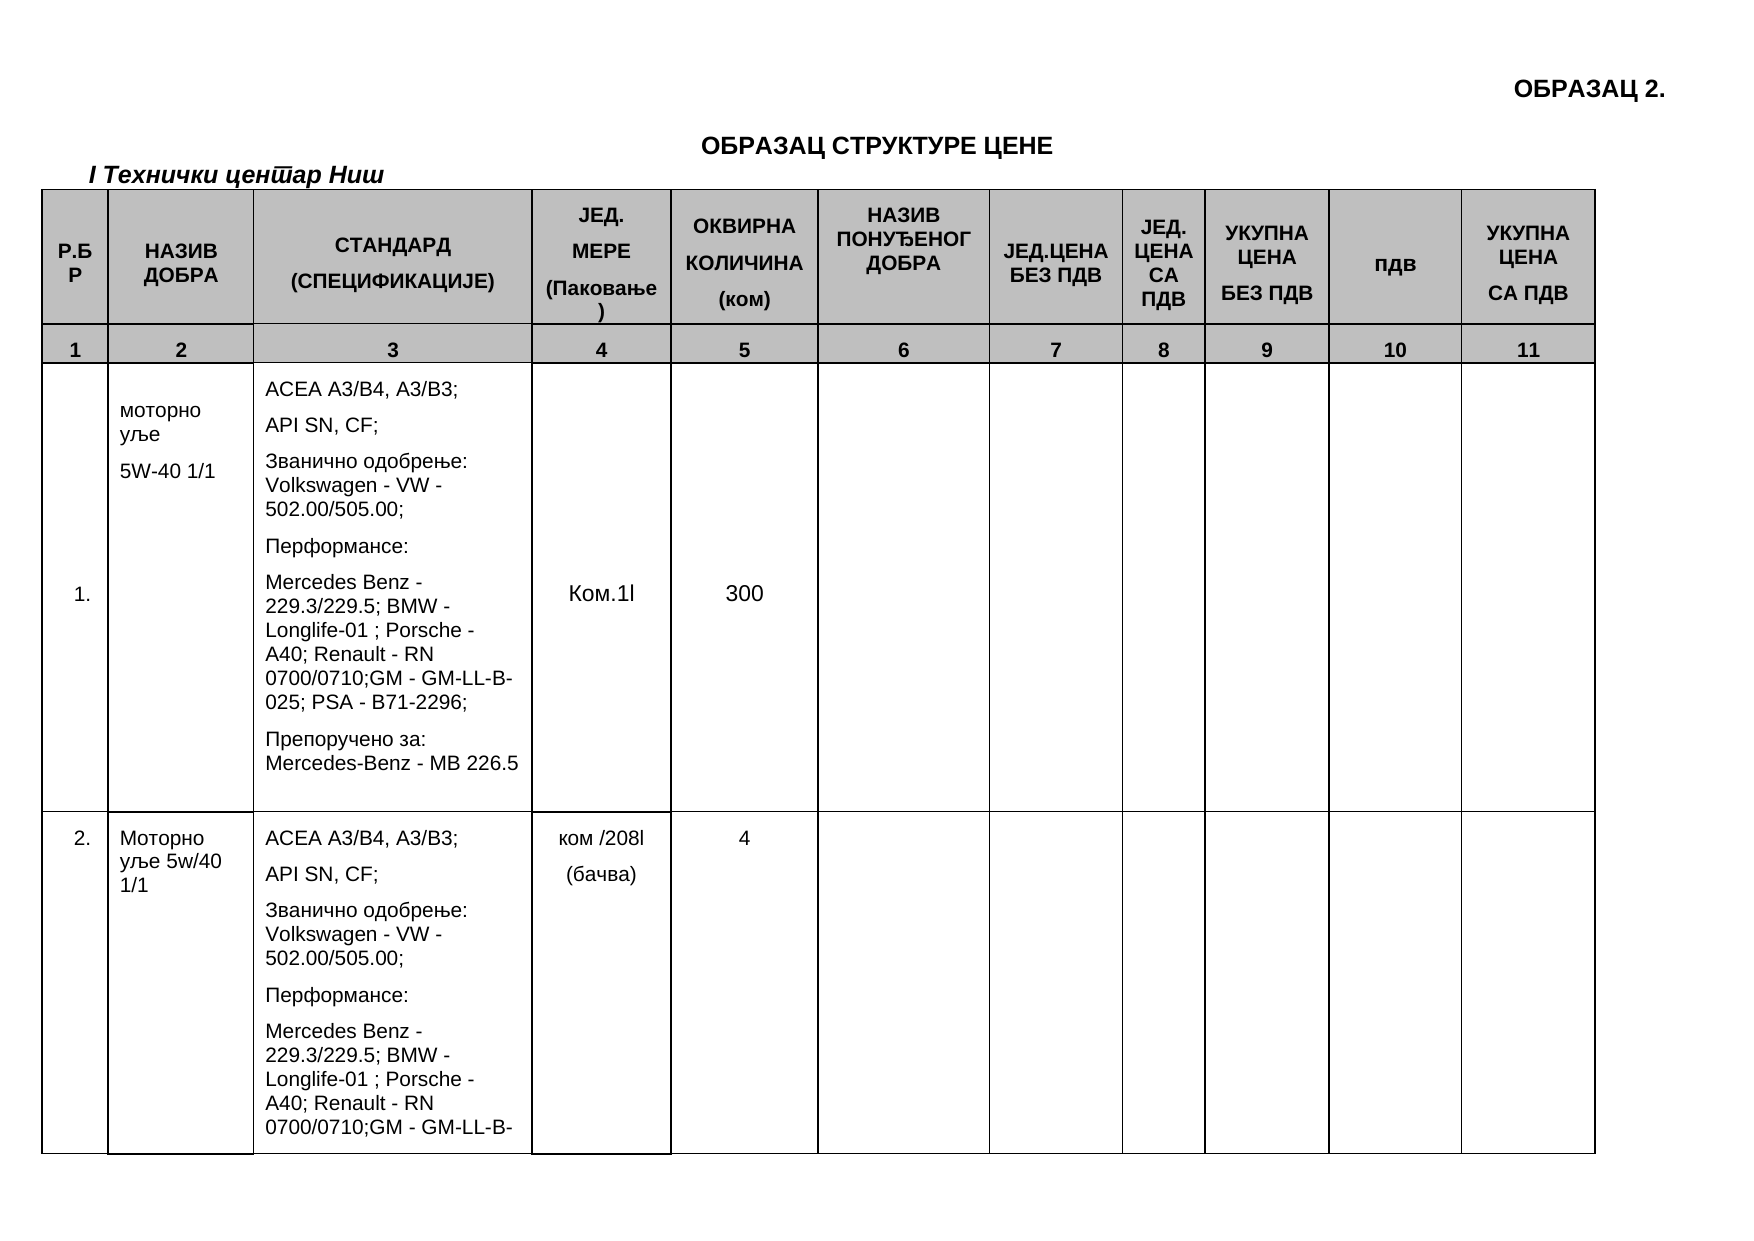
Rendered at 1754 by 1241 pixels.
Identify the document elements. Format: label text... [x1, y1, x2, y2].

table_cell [109, 813, 253, 1152]
table_header ЈЕД.ЦЕНА СА ПДВ [1123, 190, 1204, 323]
table_cell [1462, 812, 1594, 1152]
table_header ЈЕД.ЦЕНА БЕЗ ПДВ [990, 190, 1122, 323]
table_cell [1206, 812, 1328, 1152]
table_cell [1206, 364, 1328, 811]
table_header пдв [1330, 190, 1461, 323]
text ОБРАЗАЦ СТРУКТУРЕ ЦЕНЕ [89, 131, 1665, 160]
table_header Р.БР [43, 190, 107, 323]
text ОБРАЗАЦ 2. [89, 74, 1665, 103]
table_cell [1330, 812, 1461, 1152]
table_cell Ком.1l [533, 364, 670, 811]
table_cell ком /208l (бачва) [533, 813, 670, 1152]
table_cell [819, 364, 989, 811]
table_header НАЗИВ ДОБРА [109, 190, 253, 323]
table_cell 5 [672, 325, 817, 362]
table_cell [990, 364, 1122, 811]
table_cell моторно уље 5W-40 1/1 [109, 364, 253, 811]
table_cell 2 [109, 325, 253, 362]
table_cell [990, 812, 1122, 1152]
table_cell 11 [1462, 325, 1594, 362]
table_cell 300 [672, 364, 817, 811]
table_cell 2. [43, 812, 107, 1152]
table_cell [254, 812, 531, 1152]
table_cell 10 [1330, 325, 1461, 362]
table_header OКВИРНА КОЛИЧИНА (ком) [672, 190, 817, 323]
table_cell 9 [1206, 325, 1328, 362]
table_cell 6 [819, 325, 989, 362]
table_cell 3 [254, 324, 531, 362]
table_cell 4 [533, 325, 670, 362]
table_header НАЗИВ ПОНУЂЕНОГ ДОБРА [819, 190, 989, 323]
table_cell [1330, 364, 1461, 811]
table_cell 1. [43, 364, 107, 811]
table_cell 4 [672, 812, 817, 1152]
table_header УКУПНА ЦЕНА БЕЗ ПДВ [1206, 190, 1328, 323]
table_cell 7 [990, 325, 1122, 362]
table_cell 8 [1123, 325, 1204, 362]
table_cell [1123, 364, 1204, 811]
table_cell [1462, 364, 1594, 811]
table_header СТАНДАРД (СПЕЦИФИКАЦИЈЕ) [254, 190, 531, 323]
table_cell [819, 812, 989, 1152]
text I Технички центар Ниш [89, 160, 1665, 189]
table_header УКУПНА ЦЕНА СА ПДВ [1462, 190, 1594, 323]
table_cell 1 [43, 325, 107, 362]
table_header ЈЕД. МЕРЕ (Паковање) [533, 190, 670, 323]
table_cell [1123, 812, 1204, 1152]
